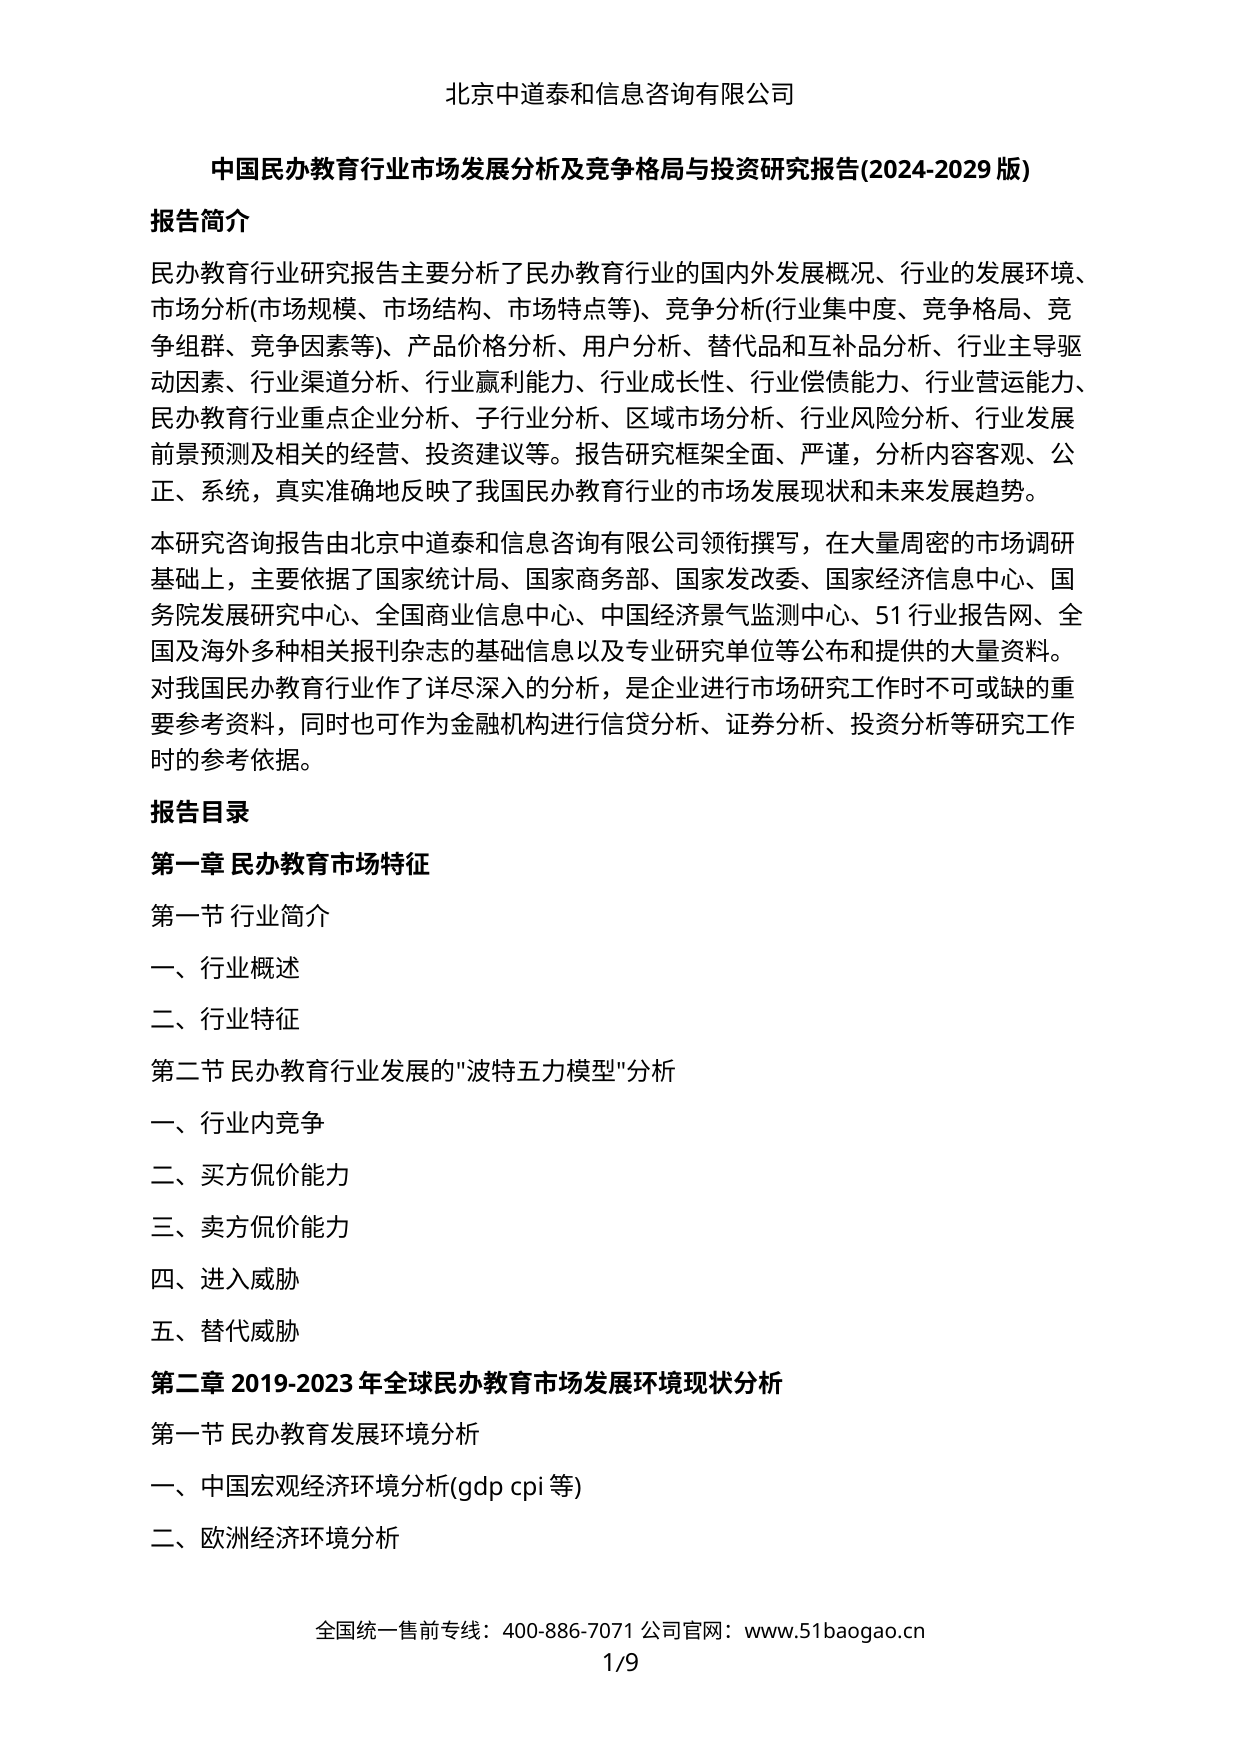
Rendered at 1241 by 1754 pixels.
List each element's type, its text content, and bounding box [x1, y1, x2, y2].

text 报告目录 [150, 792, 1090, 829]
text 一、行业概述 [150, 948, 1090, 984]
text 第一节 行业简介 [150, 896, 1090, 932]
text 二、欧洲经济环境分析 [150, 1519, 1090, 1555]
text 一、行业内竞争 [150, 1104, 1090, 1140]
text 二、买方侃价能力 [150, 1156, 1090, 1192]
text 民办教育行业研究报告主要分析了民办教育行业的国内外发展概况、行业的发展环境、市场分析(市场规模、市场结构、市场特点等)、竞争分析(行业集中度、竞争格局、竞争组群、竞争因素等)、产品价格分析、用户分析、替代品和互补品分析、行业主导驱动因素、行业渠道分析、行业赢利能力、行业成长性、行业偿债能力、行业营运能力、民办教育行业重点企业分析、子行业分析、区域市场分析、行业风险分析、行业发展前景预测及相关的经营、投资建议等。报告研究框架全面、严谨，分析内容客观、公正、系统，真实准确地反映了我国民办教育行业的市场发展现状和未来发展趋势。 [150, 254, 1090, 507]
text 三、卖方侃价能力 [150, 1207, 1090, 1244]
text 报告简介 [150, 202, 1090, 238]
text 二、行业特征 [150, 1000, 1090, 1036]
text 四、进入威胁 [150, 1259, 1090, 1296]
text 五、替代威胁 [150, 1311, 1090, 1347]
text 第二节 民办教育行业发展的"波特五力模型"分析 [150, 1052, 1090, 1088]
text 一、中国宏观经济环境分析(gdp cpi等) [150, 1467, 1090, 1503]
text 本研究咨询报告由北京中道泰和信息咨询有限公司领衔撰写，在大量周密的市场调研基础上，主要依据了国家统计局、国家商务部、国家发改委、国家经济信息中心、国务院发展研究中心、全国商业信息中心、中国经济景气监测中心、51行业报告网、全国及海外多种相关报刊杂志的基础信息以及专业研究单位等公布和提供的大量资料。对我国民办教育行业作了详尽深入的分析，是企业进行市场研究工作时不可或缺的重要参考资料，同时也可作为金融机构进行信贷分析、证券分析、投资分析等研究工作时的参考依据。 [150, 523, 1090, 777]
text 第二章 2019-2023年全球民办教育市场发展环境现状分析 [150, 1363, 1090, 1399]
text 第一章 民办教育市场特征 [150, 844, 1090, 881]
text 中国民办教育行业市场发展分析及竞争格局与投资研究报告(2024-2029版) [150, 150, 1090, 186]
text 第一节 民办教育发展环境分析 [150, 1415, 1090, 1451]
